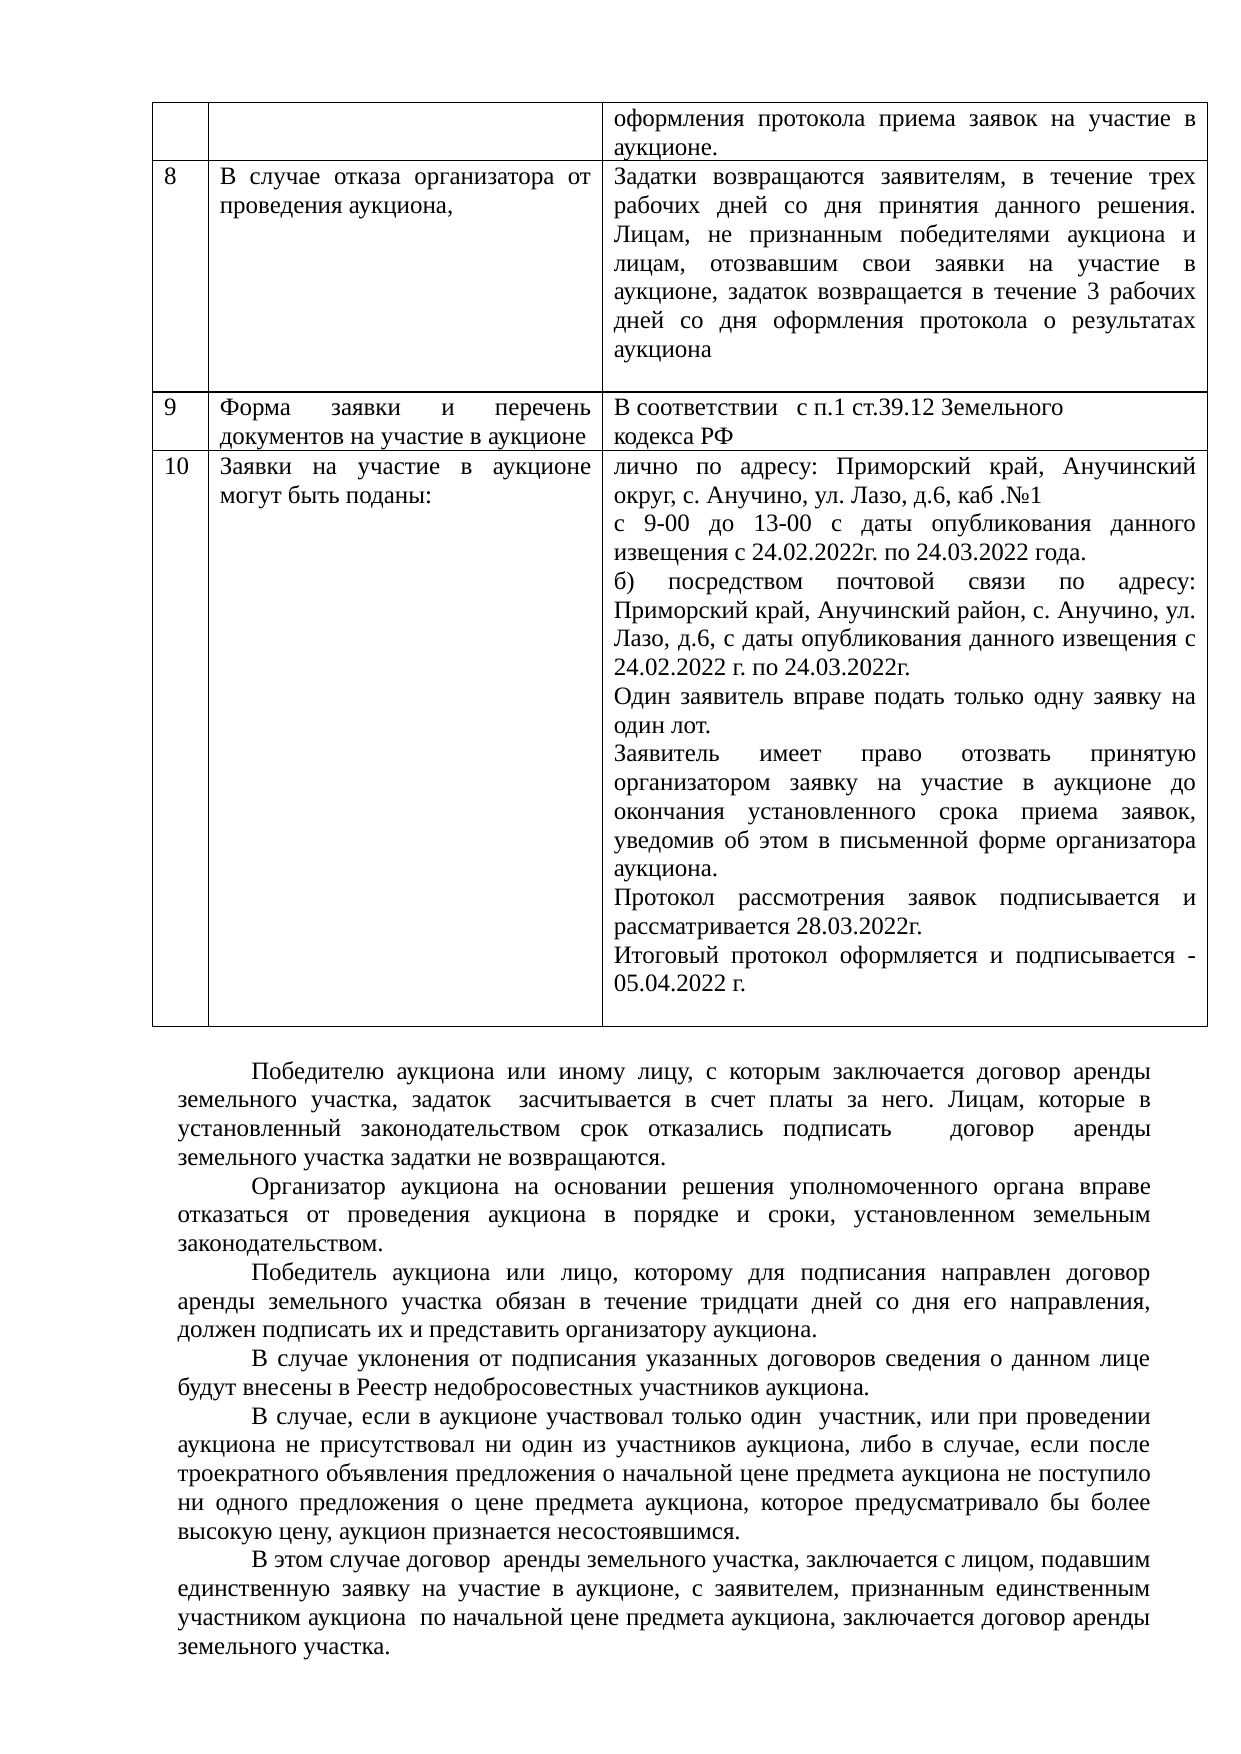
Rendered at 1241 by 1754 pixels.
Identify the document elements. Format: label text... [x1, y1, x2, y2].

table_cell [603, 103, 1207, 160]
table_cell 7 [153, 103, 208, 160]
text В этом случае договор аренды земельного участка, заключается с лицом, подавшим единственную заявку на участие в аукционе, с заявителем, признанным единственным участником аукциона по начальной цене предмета аукциона, заключается договор аренды земельного участка. [177, 1544, 1152, 1659]
table_cell лично по адресу: Приморский край, Анучинский округ, с. Анучино, ул. Лазо, д.6, каб .№1 с 9-00 до 13-00 с даты опубликования данного извещения с 24.02.2022г. по 24.03.2022 года. б) посредством почтовой связи по адресу: Приморский край, Анучинский район, с. Анучино, ул. Лазо, д.6, с даты опубликования данного извещения с 24.02.2022 г. по 24.03.2022г. Один заявитель вправе подать только одну заявку на один лот. Заявитель имеет право отозвать принятую организатором заявку на участие в аукционе до окончания установленного срока приема заявок, уведомив об этом в письменной форме организатора аукциона. Протокол рассмотрения заявок подписывается и рассматривается 28.03.2022г. Итоговый протокол оформляется и подписывается - 05.04.2022 г. [603, 451, 1207, 1026]
table_cell В случае отказа организатора от проведения аукциона, [209, 161, 602, 391]
table_cell [209, 103, 602, 160]
text Победитель аукциона или лицо, которому для подписания направлен договор аренды земельного участка обязан в течение тридцати дней со дня его направления, должен подписать их и представить организатору аукциона. [177, 1257, 1152, 1343]
text В случае уклонения от подписания указанных договоров сведения о данном лице будут внесены в Реестр недобросовестных участников аукциона. [177, 1343, 1152, 1401]
table_cell Задатки возвращаются заявителям, в течение трех рабочих дней со дня принятия данного решения. Лицам, не признанным победителями аукциона и лицам, отозвавшим свои заявки на участие в аукционе, задаток возвращается в течение 3 рабочих дней со дня оформления протокола о результатах аукциона [603, 161, 1207, 391]
text Победителю аукциона или иному лицу, с которым заключается договор аренды земельного участка, задаток засчитывается в счет платы за него. Лицам, которые в установленный законодательством срок отказались подписать договор аренды земельного участка задатки не возвращаются. [177, 1056, 1152, 1171]
table_cell 9 [153, 393, 208, 450]
table_cell 10 [153, 451, 208, 1026]
table_cell Форма заявки и перечень документов на участие в аукционе [209, 393, 602, 450]
table_cell Заявки на участие в аукционе могут быть поданы: [209, 451, 602, 1026]
table_cell В соответствии с п.1 ст.39.12 Земельного кодекса РФ [603, 393, 1207, 450]
table_cell 8 [153, 161, 208, 391]
text В случае, если в аукционе участвовал только один участник, или при проведении аукциона не присутствовал ни один из участников аукциона, либо в случае, если после троекратного объявления предложения о начальной цене предмета аукциона не поступило ни одного предложения о цене предмета аукциона, которое предусматривало бы более высокую цену, аукцион признается несостоявшимся. [177, 1401, 1152, 1544]
text Организатор аукциона на основании решения уполномоченного органа вправе отказаться от проведения аукциона в порядке и сроки, установленном земельным законодательством. [177, 1171, 1152, 1257]
